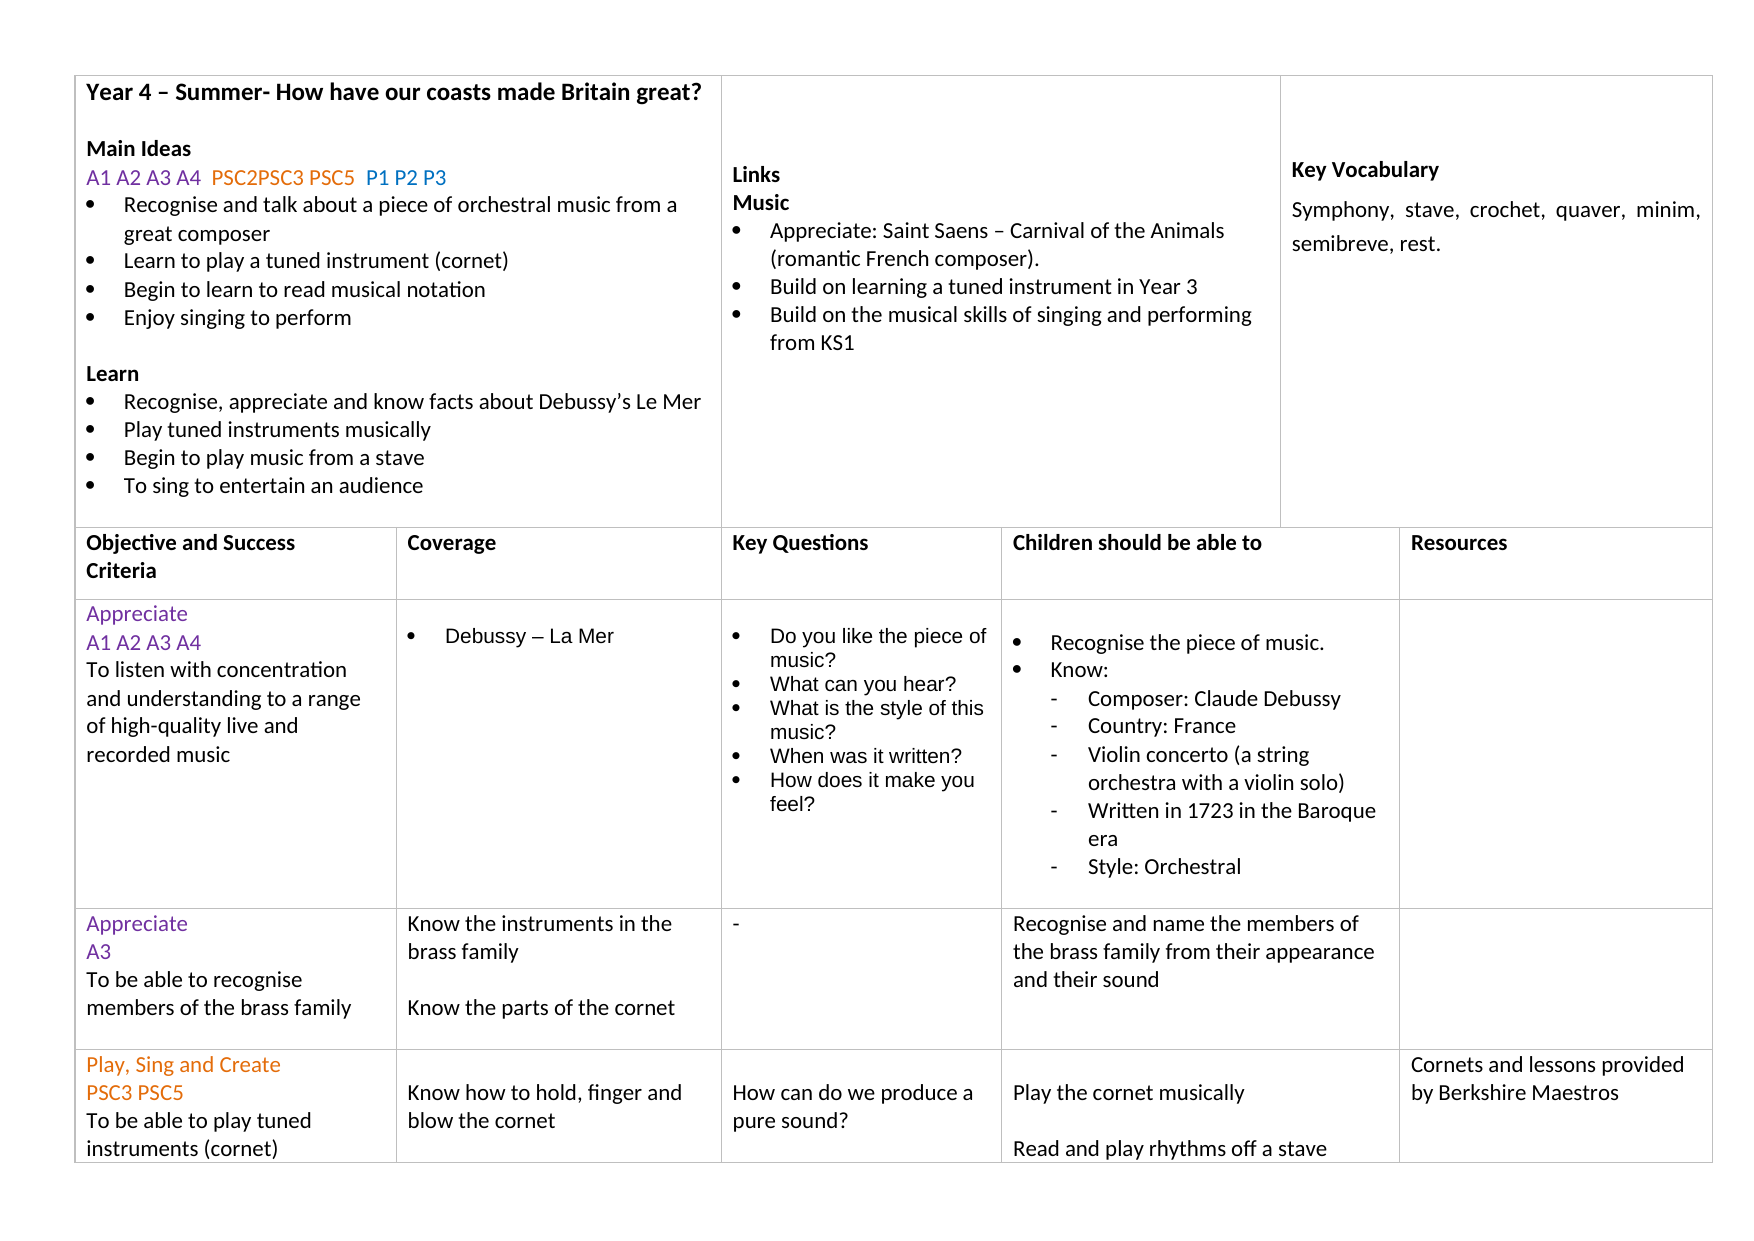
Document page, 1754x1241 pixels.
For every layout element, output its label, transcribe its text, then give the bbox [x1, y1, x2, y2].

table_cell Resources [1400, 528, 1712, 598]
table_cell Appreciate A3 To be able to recognise members of the brass family [76, 909, 396, 1049]
table_cell [1400, 909, 1712, 1049]
table_cell Children should be able to [1002, 528, 1399, 598]
table_cell Debussy – La Mer [397, 600, 721, 908]
table_header Links Music Appreciate: Saint Saens – Carnival of the Animals (romantic French composer). Build on learning a tuned instrument in Year 3 Build on the musical skills of singing and performing from KS1 [722, 76, 1280, 527]
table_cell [76, 1050, 396, 1162]
table_cell Key Questions [722, 528, 1001, 598]
table_cell [722, 909, 1001, 1049]
table_cell Recognise the piece of music. Know: Composer: Claude Debussy Country: France Violin concerto (a string orchestra with a violin solo) Written in 1723 in the Baroque era Style: Orchestral [1002, 600, 1399, 908]
table_cell Objective and Success Criteria [76, 528, 396, 598]
table_cell [1400, 600, 1712, 908]
table_header Key Vocabulary Symphony, stave, crochet, quaver, minim, semibreve, rest. [1281, 76, 1712, 527]
table_cell Coverage [397, 528, 721, 598]
table_cell Know the instruments in the brass family Know the parts of the cornet [397, 909, 721, 1049]
table_cell Appreciate A1 A2 A3 A4 To listen with concentration and understanding to a range of high-quality live and recorded music [76, 600, 396, 908]
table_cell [1400, 1050, 1712, 1162]
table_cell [397, 1050, 721, 1162]
table_cell Do you like the piece of music? What can you hear? What is the style of this music? When was it written? How does it make you feel? [722, 600, 1001, 908]
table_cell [1002, 1050, 1399, 1162]
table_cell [722, 1050, 1001, 1162]
table_cell Recognise and name the members of the brass family from their appearance and their sound [1002, 909, 1399, 1049]
table_header Year 4 – Summer- How have our coasts made Britain great? Main Ideas A1 A2 A3 A4 PSC2PSC3 PSC5 P1 P2 P3 Recognise and talk about a piece of orchestral music from a great composer Learn to play a tuned instrument (cornet) Begin to learn to read musical notation Enjoy singing to perform Learn Recognise, appreciate and know facts about Debussy’s Le Mer Play tuned instruments musically Begin to play music from a stave To sing to entertain an audience [76, 76, 721, 527]
